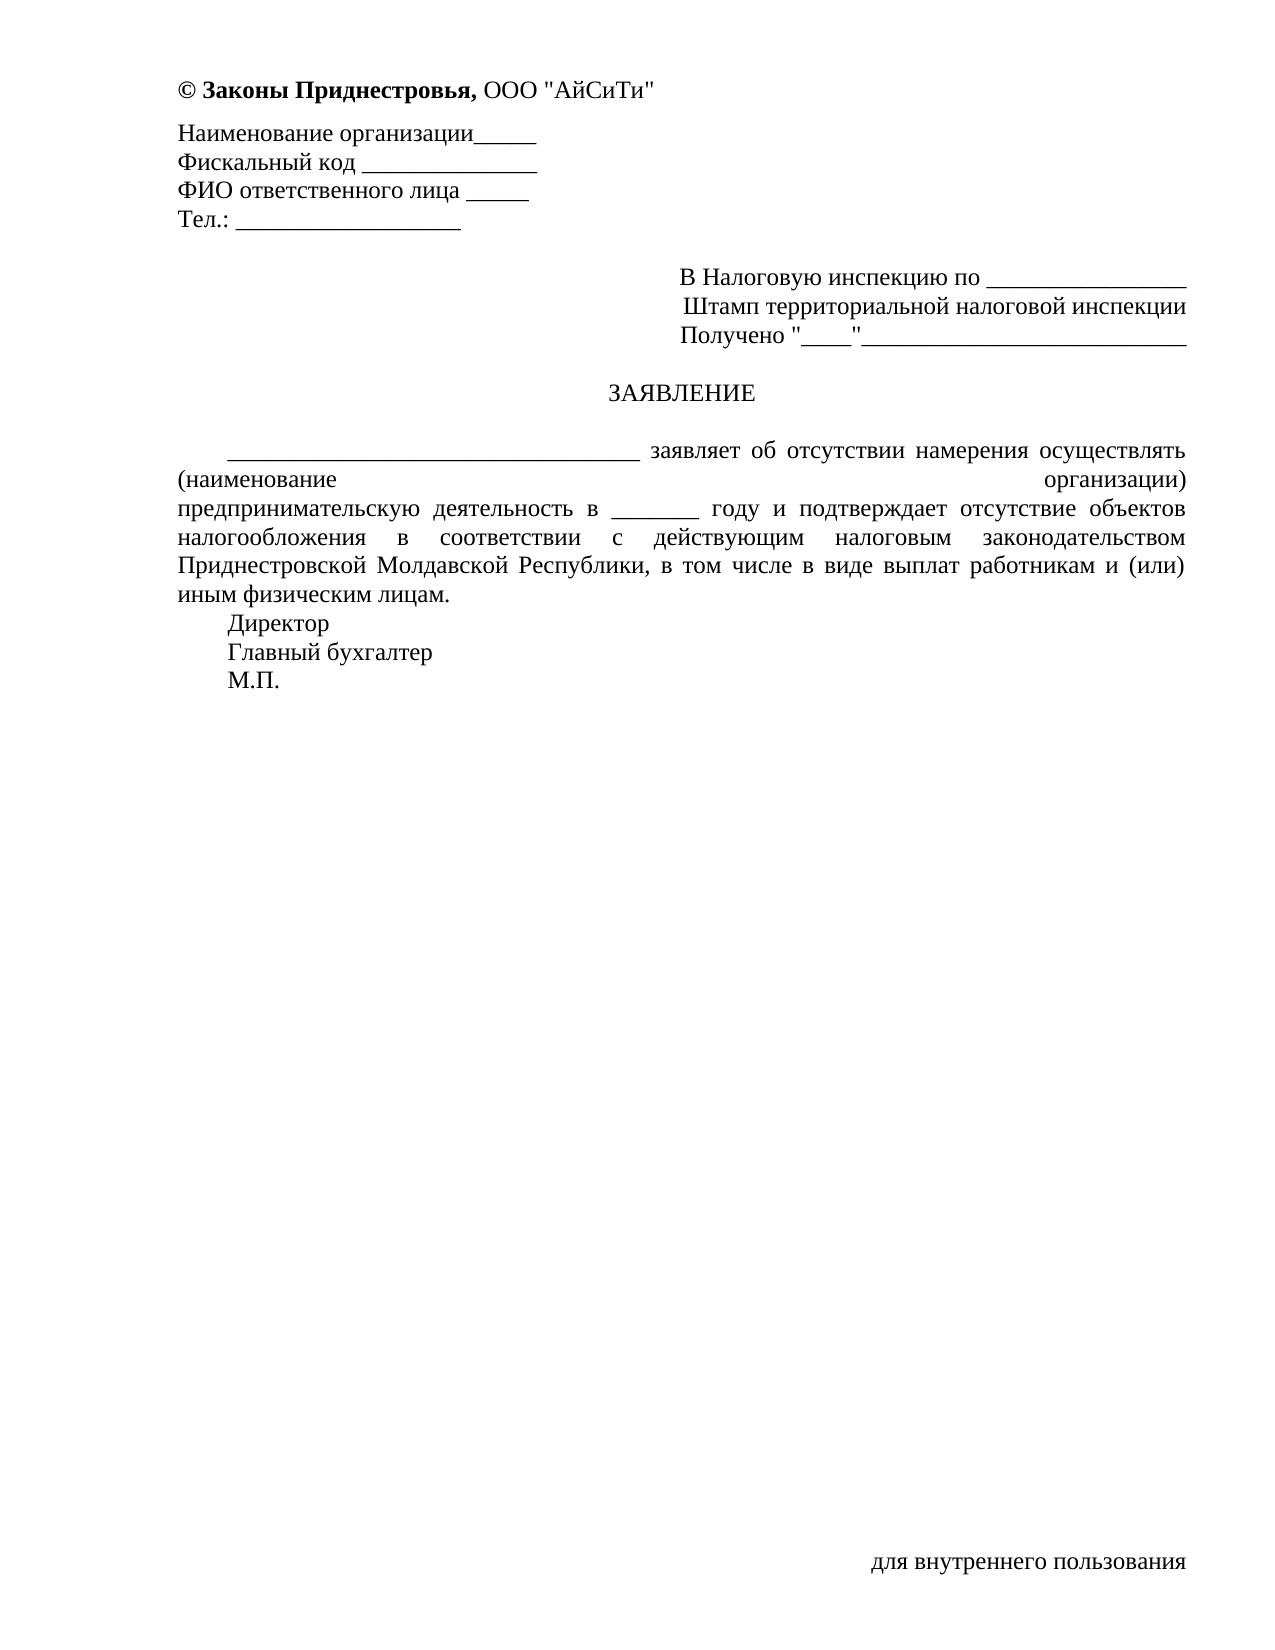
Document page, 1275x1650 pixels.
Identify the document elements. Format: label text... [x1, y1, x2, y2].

text М.П. [177, 666, 1186, 694]
text _________________________________ заявляет об отсутствии намерения осуществлять (наименование организации) предпринимательскую деятельность в _______ году и подтверждает отсутствие объектов налогообложения в соответствии с действующим налоговым законодательством Приднестровской Молдавской Республики, в том числе в виде выплат работникам и (или) иным физическим лицам. [177, 436, 1186, 608]
text Директор [177, 608, 1186, 637]
text В Налоговую инспекцию по ________________ Штамп территориальной налоговой инспекции Получено "____"__________________________ [177, 262, 1186, 348]
text ЗАЯВЛЕНИЕ [177, 378, 1186, 406]
text Главный бухгалтер [177, 637, 1186, 666]
text Наименование организации_____ Фискальный код ______________ ФИО ответственного лица _____ Тел.: __________________ [177, 118, 1186, 233]
